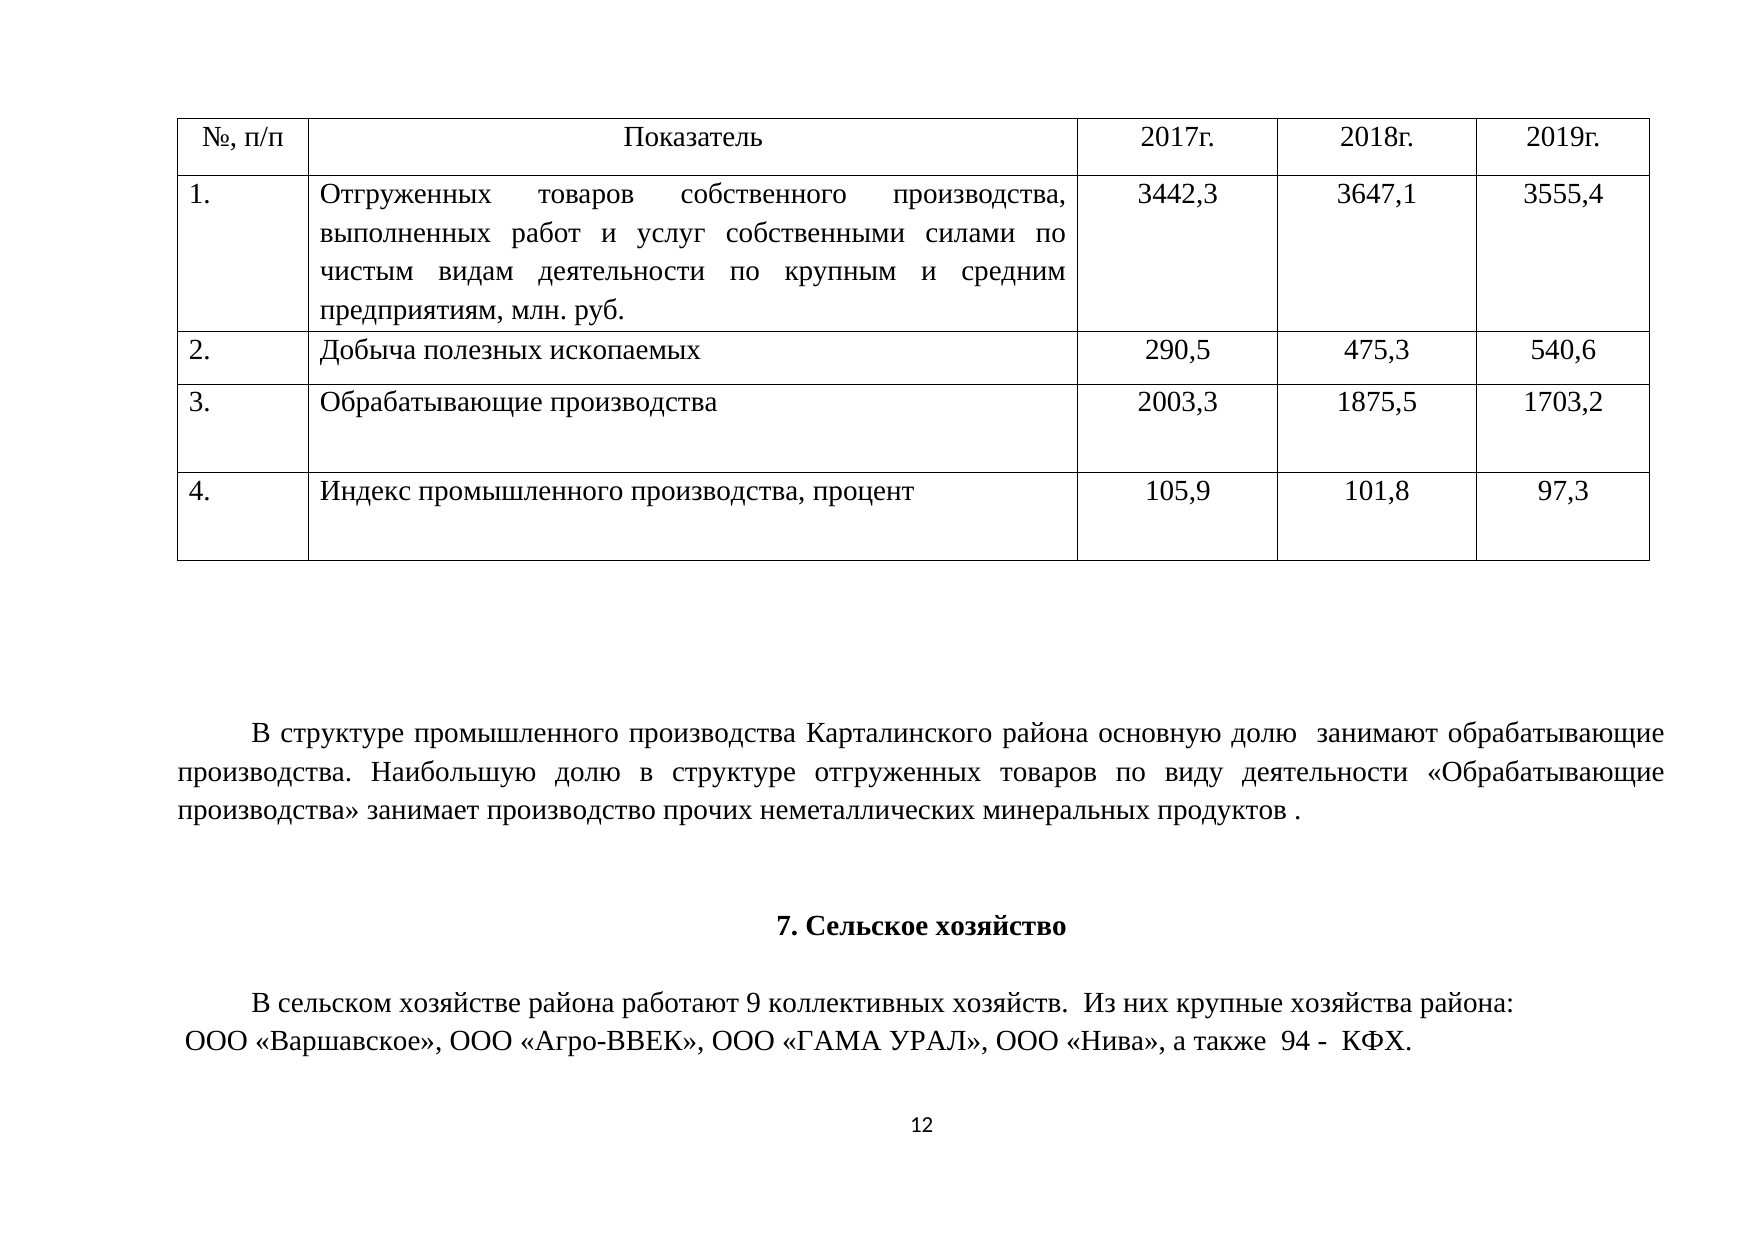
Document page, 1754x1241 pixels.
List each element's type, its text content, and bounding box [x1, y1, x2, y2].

table_cell 2003,3 [1078, 385, 1277, 472]
table_cell 4. [178, 473, 308, 560]
table_cell Индекс промышленного производства, процент [309, 473, 1077, 560]
table_cell Добыча полезных ископаемых [309, 332, 1077, 383]
table_cell 290,5 [1078, 332, 1277, 383]
table_cell 1. [178, 176, 308, 331]
table_cell 3. [178, 385, 308, 472]
table_cell 1703,2 [1477, 385, 1649, 472]
table_header Показатель [309, 119, 1077, 175]
table_header 2019г. [1477, 119, 1649, 175]
table_cell 2. [178, 332, 308, 383]
text ООО «Варшавское», ООО «Агро-ВВЕК», ООО «ГАМА УРАЛ», ООО «Нива», а также 94 - КФХ. [177, 1023, 1665, 1057]
table_header №, п/п [178, 119, 308, 175]
text 7. Сельское хозяйство [177, 908, 1665, 941]
text В структуре промышленного производства Карталинского района основную долю занимают обрабатывающие производства. Наибольшую долю в структуре отгруженных товаров по виду деятельности «Обрабатывающие производства» занимает производство прочих неметаллических минеральных продуктов . [177, 715, 1665, 826]
table_cell 540,6 [1477, 332, 1649, 383]
table_header 2017г. [1078, 119, 1277, 175]
table_cell Отгруженных товаров собственного производства, выполненных работ и услуг собственными силами по чистым видам деятельности по крупным и средним предприятиям, млн. руб. [309, 176, 1077, 331]
table_cell 3647,1 [1278, 176, 1476, 331]
table_cell 1875,5 [1278, 385, 1476, 472]
table_cell 3442,3 [1078, 176, 1277, 331]
table_cell Обрабатывающие производства [309, 385, 1077, 472]
table_cell 475,3 [1278, 332, 1476, 383]
table_cell 97,3 [1477, 473, 1649, 560]
table_cell 105,9 [1078, 473, 1277, 560]
text В сельском хозяйстве района работают 9 коллективных хозяйств. Из них крупные хозяйства района: [177, 985, 1665, 1018]
table_cell 101,8 [1278, 473, 1476, 560]
table_cell 3555,4 [1477, 176, 1649, 331]
table_header 2018г. [1278, 119, 1476, 175]
